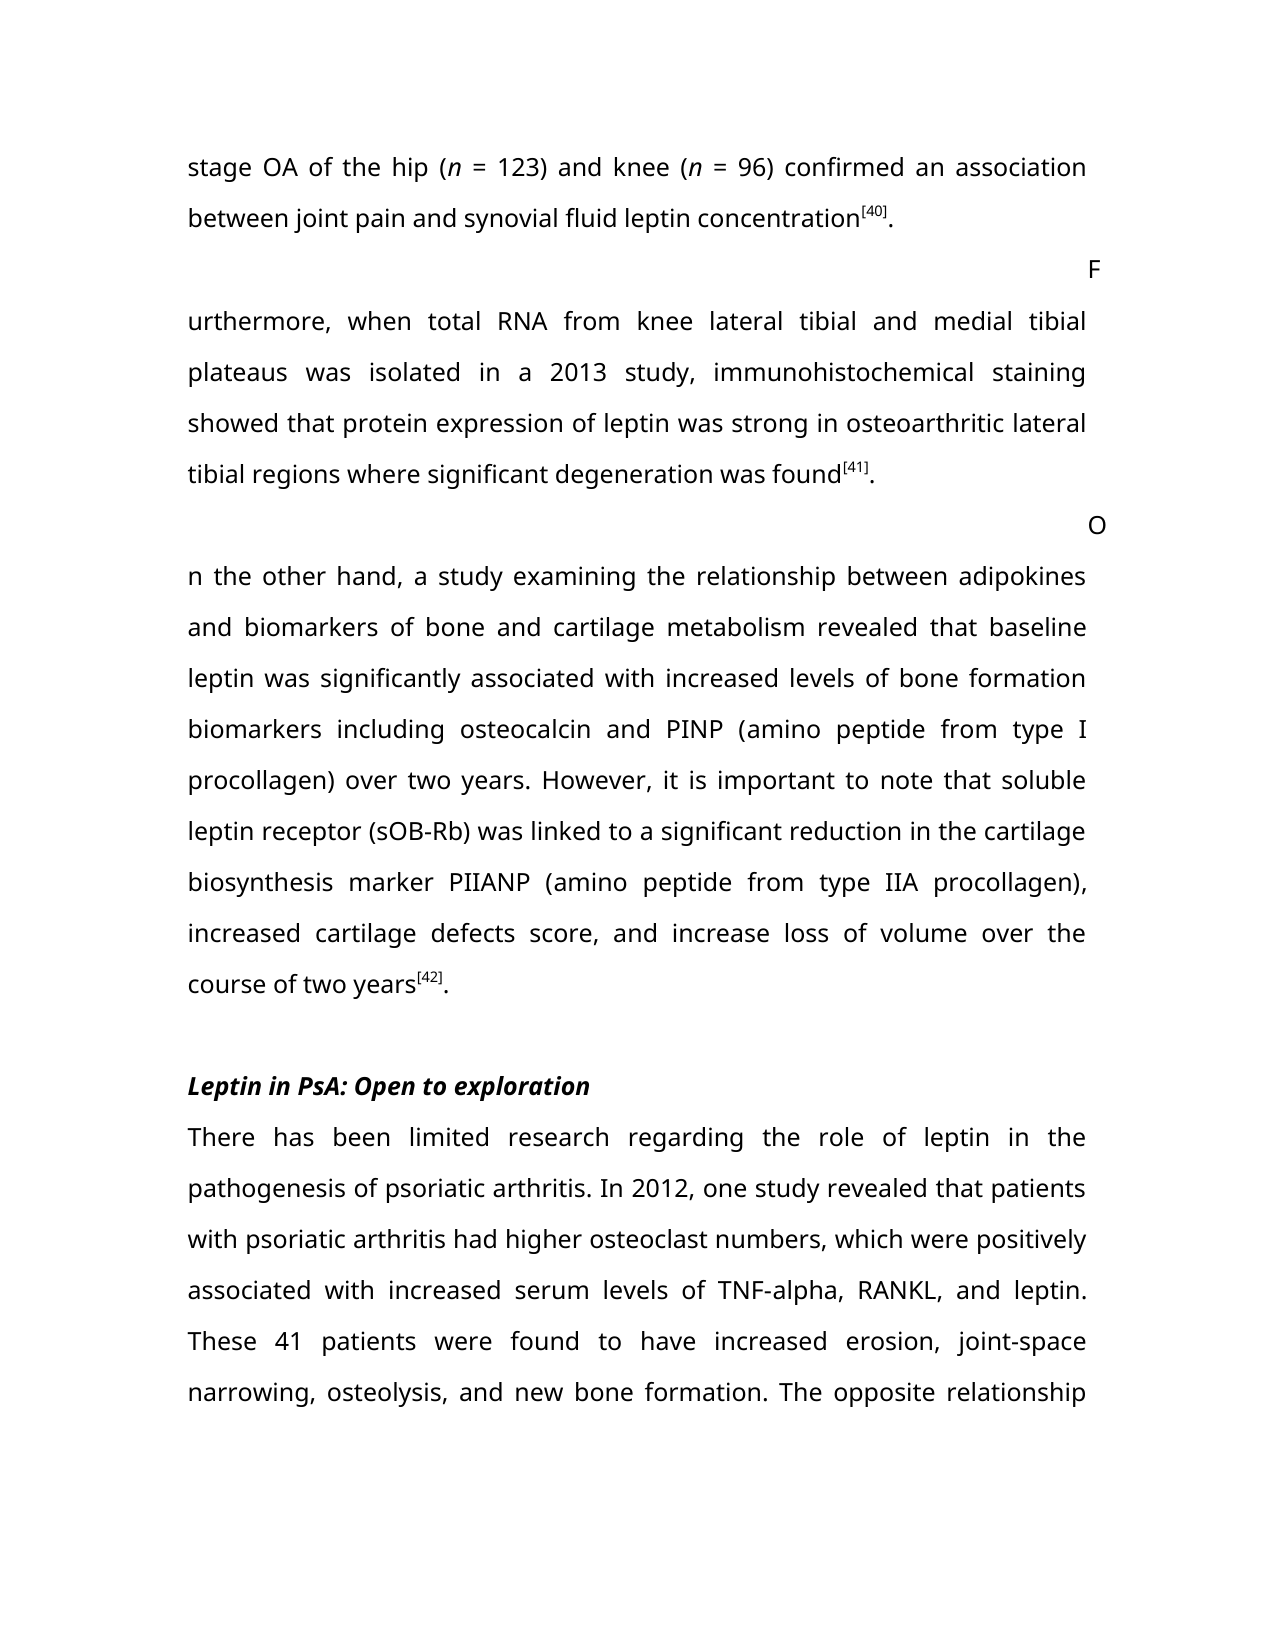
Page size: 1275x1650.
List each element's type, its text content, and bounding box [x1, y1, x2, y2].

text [187, 1120, 1087, 1409]
text On the other hand, a study examining the relationship between adipokines and biomarkers of bone and cartilage metabolism revealed that baseline leptin was significantly associated with increased levels of bone formation biomarkers including osteocalcin and PINP (amino peptide from type I procollagen) over two years. However, it is important to note that soluble leptin receptor (sOB-Rb) was linked to a significant reduction in the cartilage biosynthesis marker PIIANP (amino peptide from type IIA procollagen), increased cartilage defects score, and increase loss of volume over the course of two years[42]. [187, 507, 1087, 1001]
text Furthermore, when total RNA from knee lateral tibial and medial tibial plateaus was isolated in a 2013 study, immunohistochemical staining showed that protein expression of leptin was strong in osteoarthritic lateral tibial regions where significant degeneration was found[41]. [187, 252, 1087, 490]
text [187, 150, 1087, 235]
text Leptin in PsA: Open to exploration [187, 1069, 1087, 1103]
